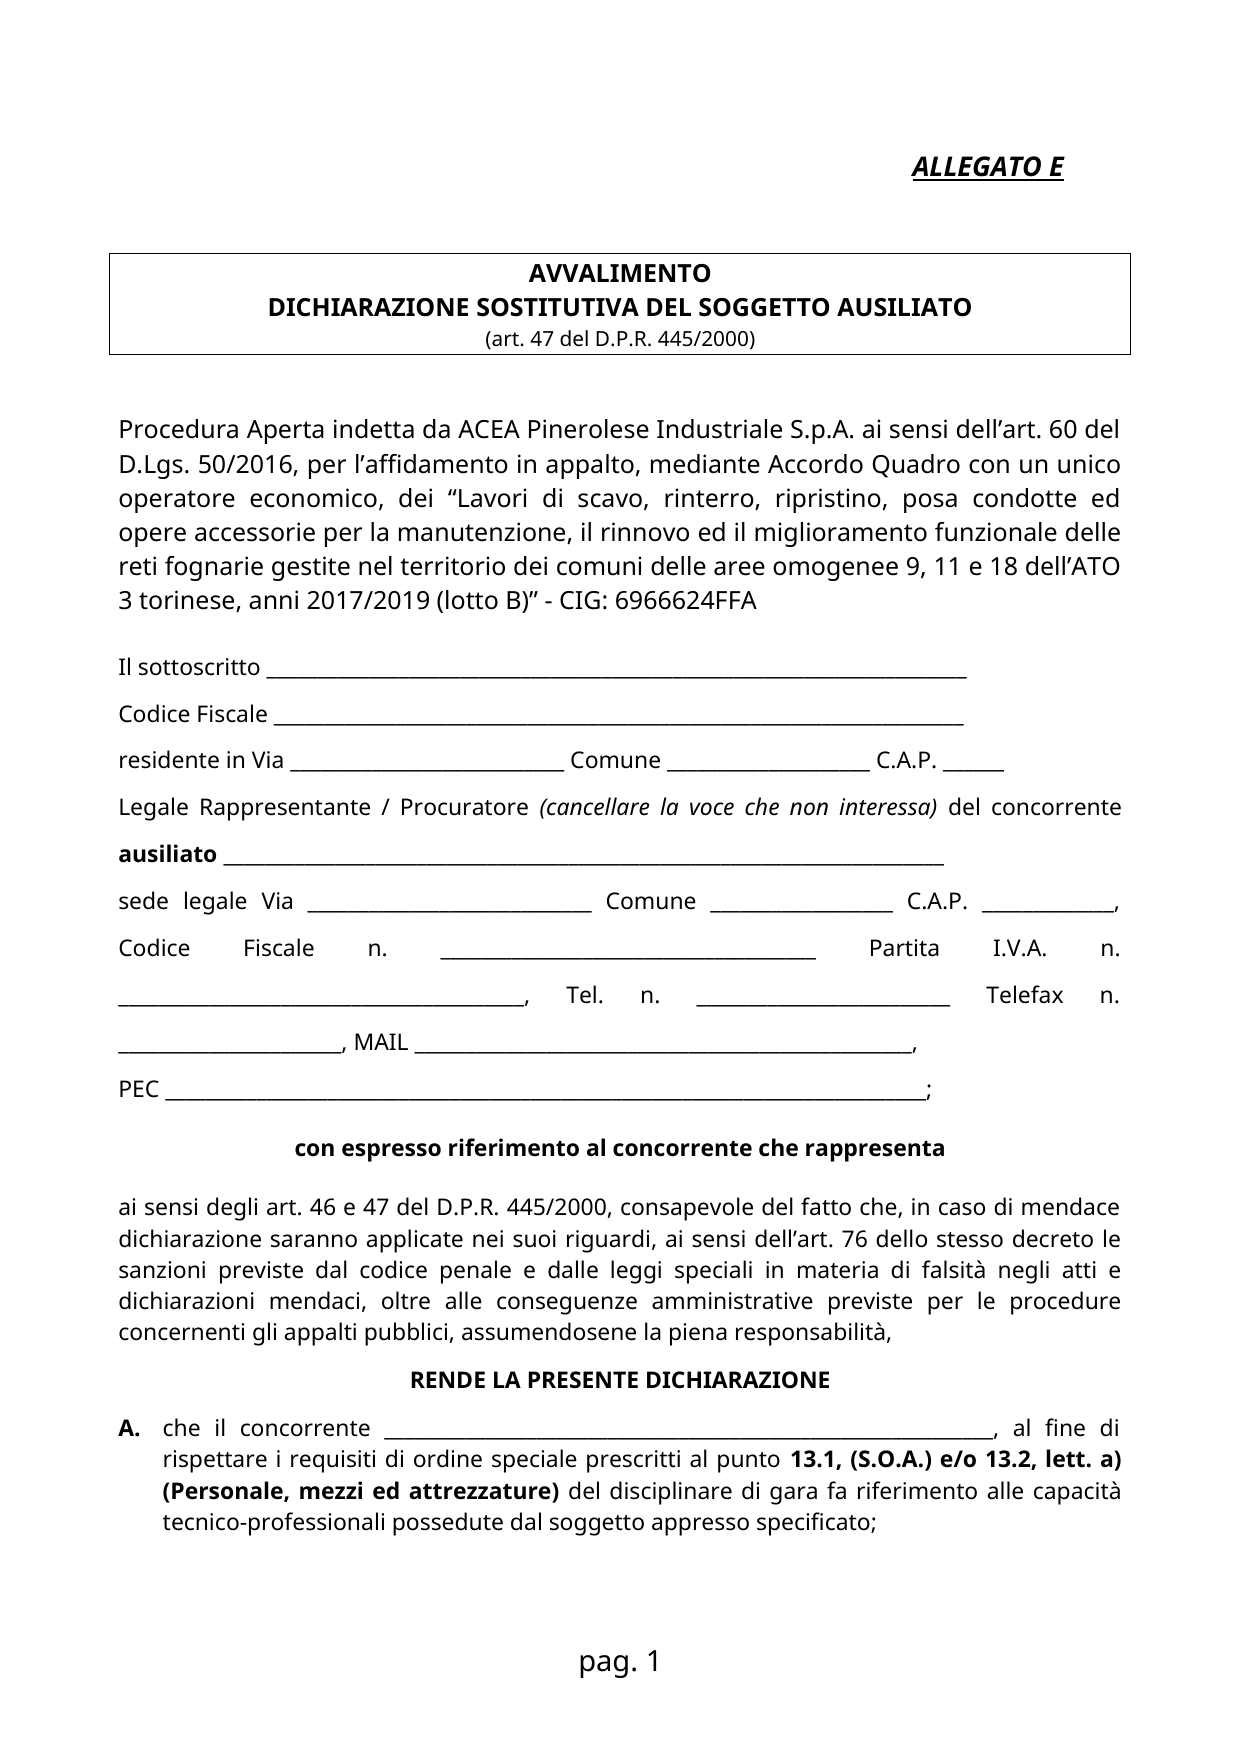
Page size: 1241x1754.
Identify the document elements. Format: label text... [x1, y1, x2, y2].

text PEC ___________________________________________________________________________; [118, 1072, 1122, 1104]
text Legale Rappresentante / Procuratore (cancellare la voce che non interessa) del concorrente ausiliato _______________________________________________________________________ [118, 791, 1122, 869]
text sede legale Via ____________________________ Comune __________________ C.A.P. _____________, Codice Fiscale n. _____________________________________ Partita I.V.A. n. ________________________________________, Tel. n. _________________________ Telefax n. ______________________, MAIL _________________________________________________, [118, 885, 1122, 1057]
text DICHIARAZIONE SOSTITUTIVA DEL SOGGETTO AUSILIATO [118, 290, 1122, 321]
list che il concorrente ____________________________________________________________, al fine di rispettare i requisiti di ordine speciale prescritti al punto 13.1, (S.O.A.) e/o 13.2, lett. a) (Personale, mezzi ed attrezzature) del disciplinare di gara fa riferimento alle capacità tecnico-professionali possedute dal soggetto appresso specificato; [118, 1412, 1122, 1537]
text Il sottoscritto _____________________________________________________________________ [118, 651, 1122, 682]
text residente in Via ___________________________ Comune ____________________ C.A.P. ______ [118, 744, 1122, 776]
text (art. 47 del D.P.R. 445/2000) [110, 321, 1130, 354]
text RENDE LA PRESENTE DICHIARAZIONE [118, 1364, 1122, 1395]
text Codice Fiscale ____________________________________________________________________ [118, 697, 1122, 729]
text ALLEGATO E [783, 148, 1122, 184]
text AVVALIMENTO [110, 254, 1130, 290]
text Procedura Aperta indetta da ACEA Pinerolese Industriale S.p.A. ai sensi dell’art. 60 del D.Lgs. 50/2016, per l’affidamento in appalto, mediante Accordo Quadro con un unico operatore economico, dei “Lavori di scavo, rinterro, ripristino, posa condotte ed opere accessorie per la manutenzione, il rinnovo ed il miglioramento funzionale delle reti fognarie gestite nel territorio dei comuni delle aree omogenee 9, 11 e 18 dell’ATO 3 torinese, anni 2017/2019 (lotto B)” - CIG: 6966624FFA [118, 412, 1122, 617]
text ai sensi degli art. 46 e 47 del D.P.R. 445/2000, consapevole del fatto che, in caso di mendace dichiarazione saranno applicate nei suoi riguardi, ai sensi dell’art. 76 dello stesso decreto le sanzioni previste dal codice penale e dalle leggi speciali in materia di falsità negli atti e dichiarazioni mendaci, oltre alle conseguenze amministrative previste per le procedure concernenti gli appalti pubblici, assumendosene la piena responsabilità, [118, 1191, 1122, 1347]
text con espresso riferimento al concorrente che rappresenta [118, 1132, 1122, 1163]
